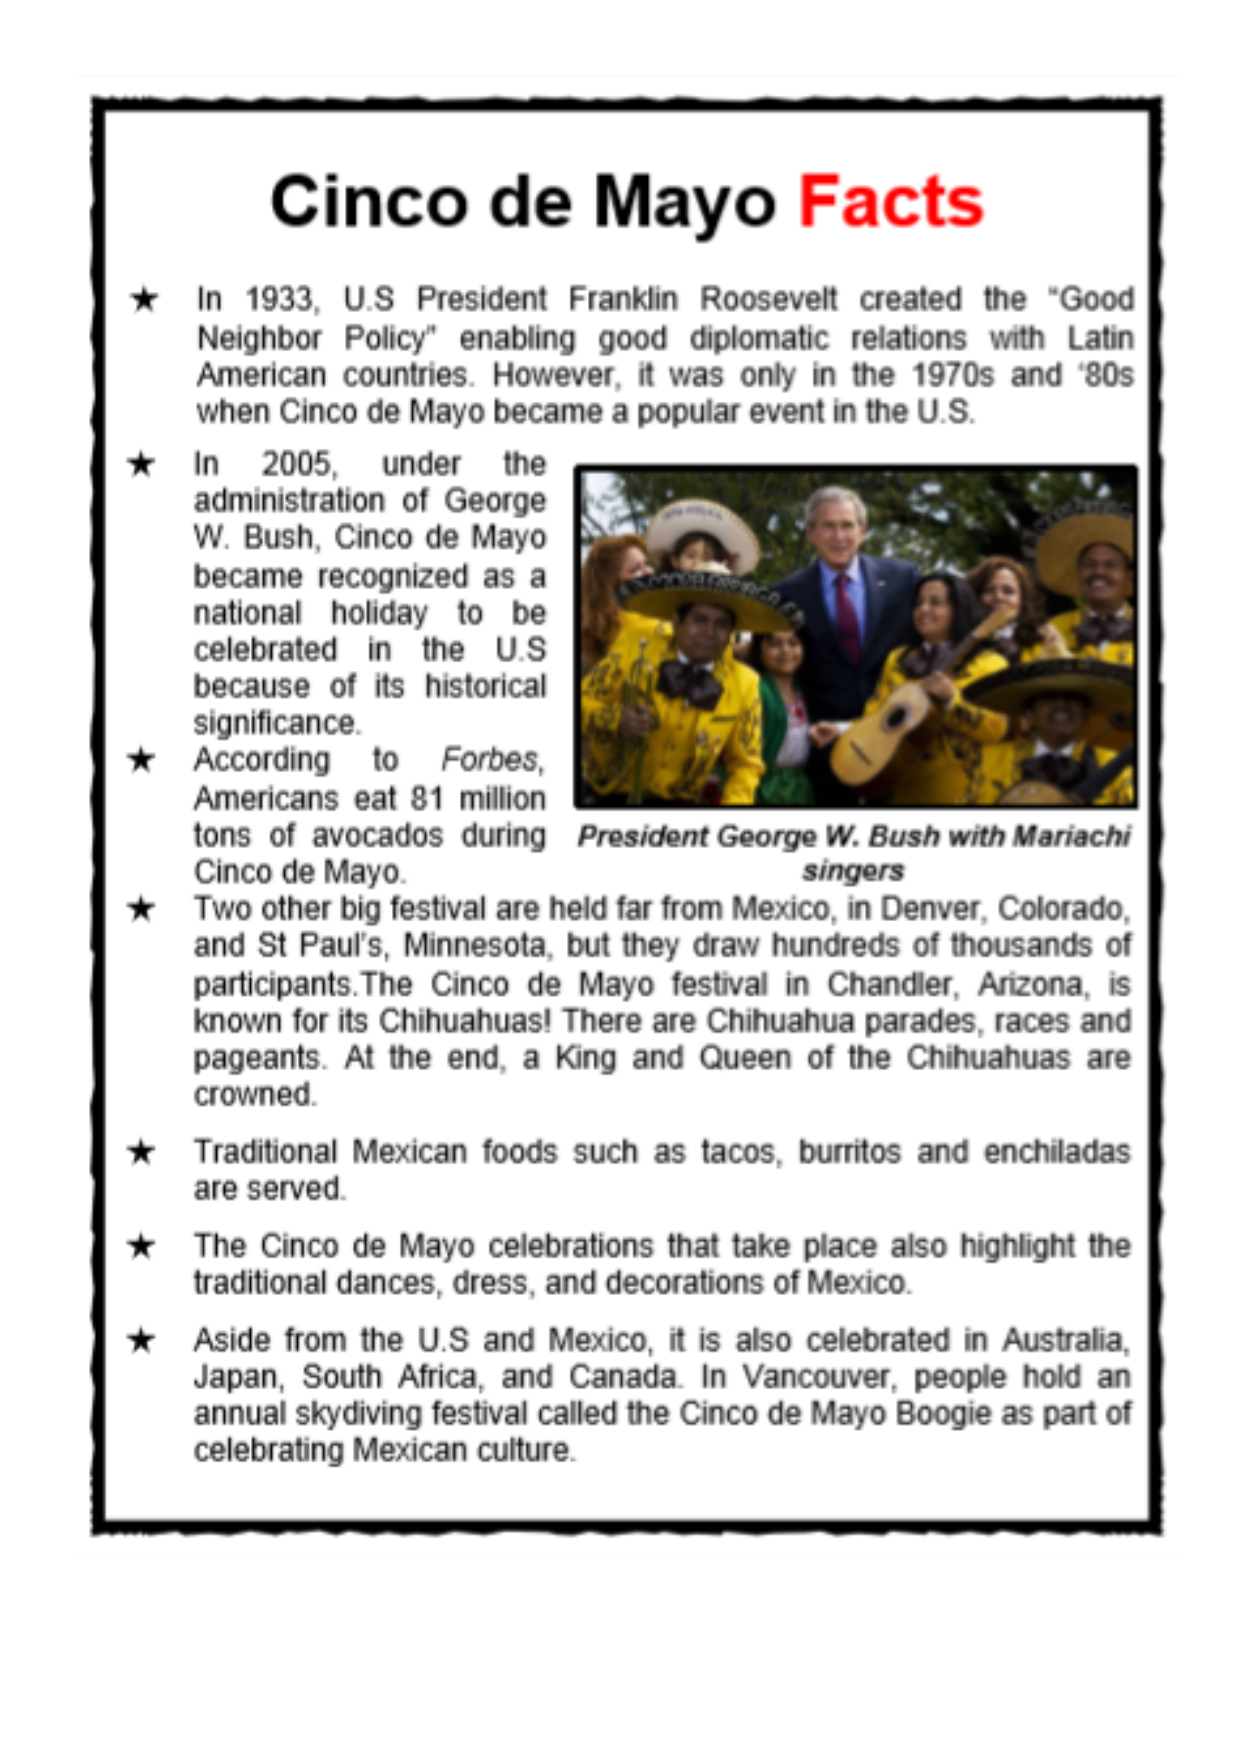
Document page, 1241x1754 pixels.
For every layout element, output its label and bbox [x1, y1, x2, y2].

picture [75, 75, 1180, 1559]
